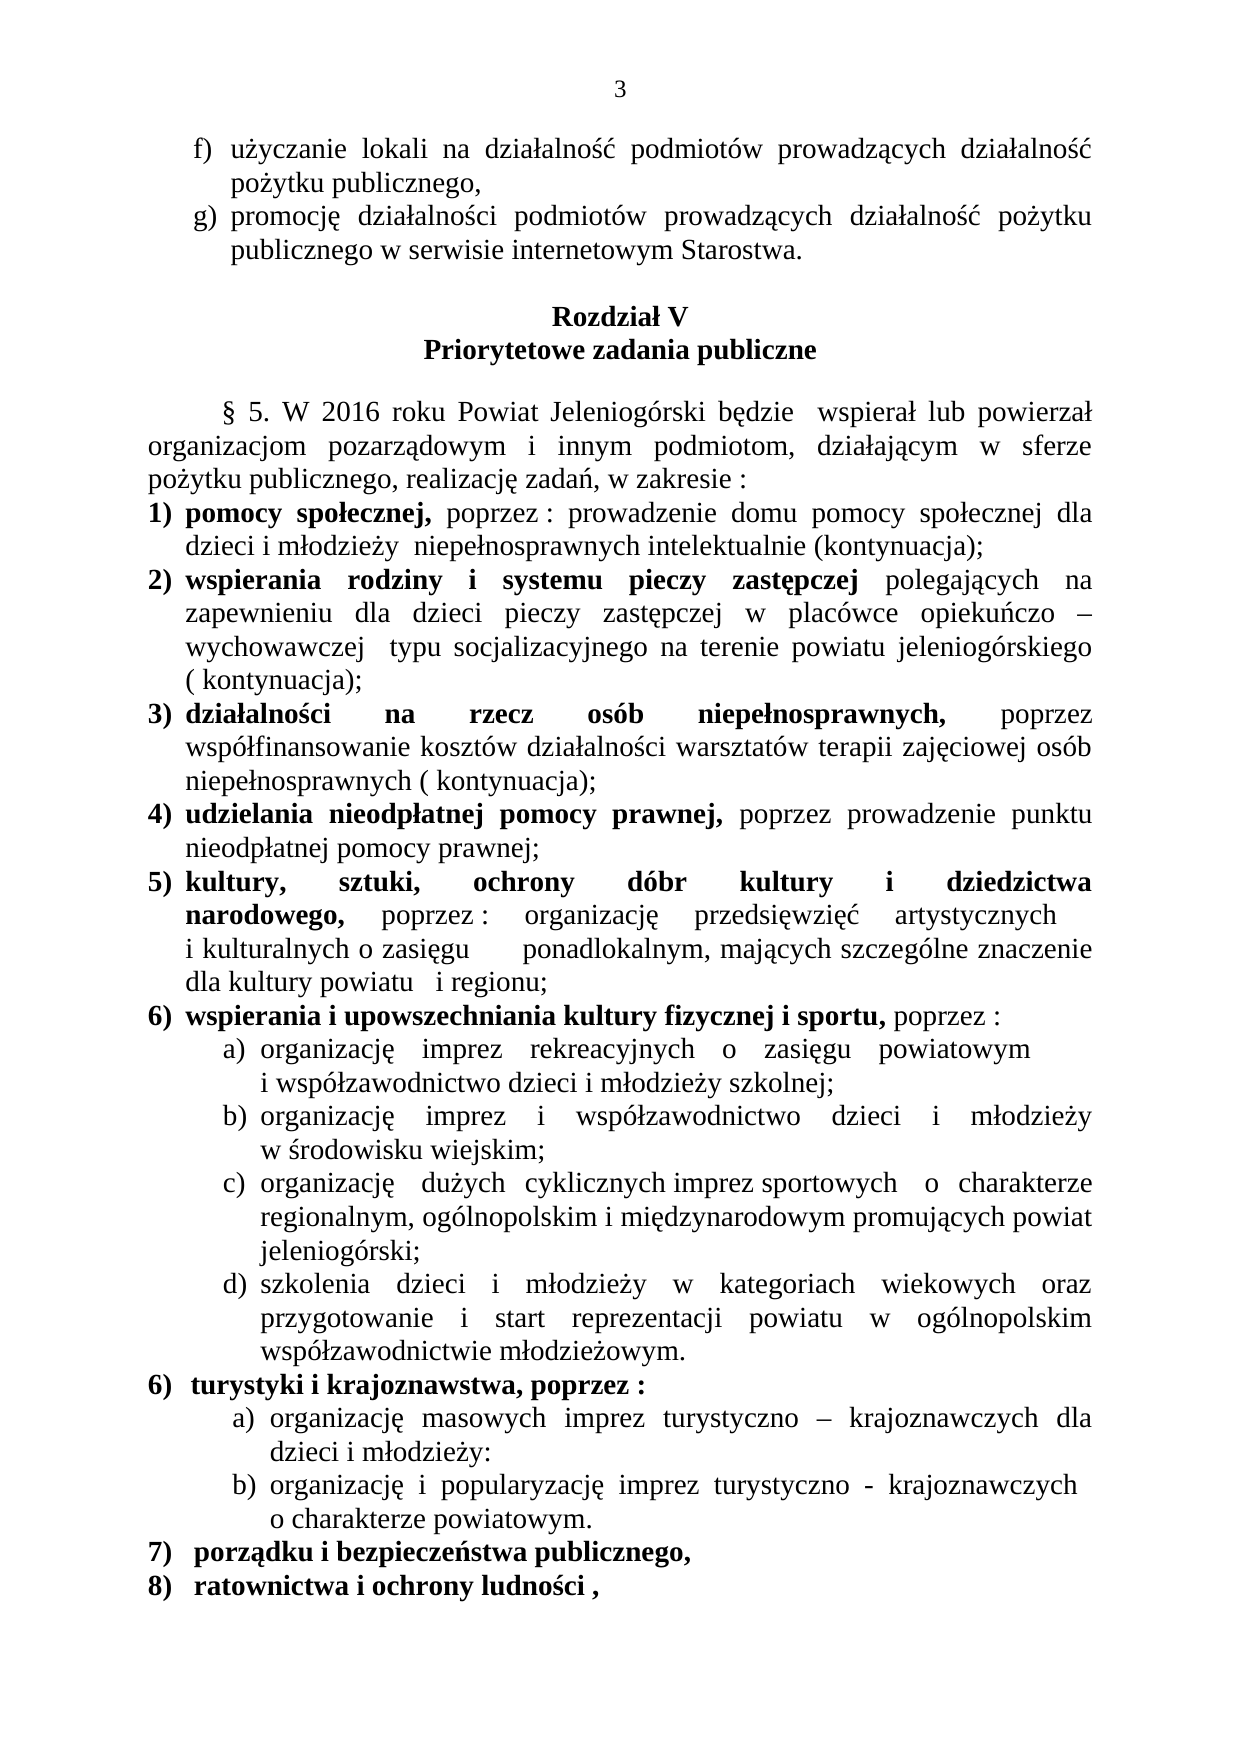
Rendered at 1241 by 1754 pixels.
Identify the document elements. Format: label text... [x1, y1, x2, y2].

list organizację imprez i współzawodnictwo dzieci i młodzieży w środowisku wiejskim; [223, 1098, 1093, 1166]
list udzielania nieodpłatnej pomocy prawnej, poprzez prowadzenie punktu nieodpłatnej pomocy prawnej; [148, 797, 1093, 864]
text Priorytetowe zadania publiczne [148, 332, 1093, 366]
text § 5. W 2016 roku Powiat Jeleniogórski będzie wspierał lub powierzał organizacjom pozarządowym i innym podmiotom, działającym w sferze pożytku publicznego, realizację zadań, w zakresie : [148, 394, 1093, 495]
list kultury, sztuki, ochrony dóbr kultury i dziedzictwa narodowego, poprzez : organizację przedsięwzięć artystycznych i kulturalnych o zasięgu ponadlokalnym, mających szczególne znaczenie dla kultury powiatu i regionu; [148, 864, 1093, 998]
text Rozdział V [148, 299, 1093, 332]
text 7) porządku i bezpieczeństwa publicznego, [148, 1534, 1093, 1568]
list wspierania i upowszechniania kultury fizycznej i sportu, poprzez : [148, 998, 1093, 1031]
list działalności na rzecz osób niepełnosprawnych, poprzez współfinansowanie kosztów działalności warsztatów terapii zajęciowej osób niepełnosprawnych ( kontynuacja); [148, 696, 1093, 797]
list szkolenia dzieci i młodzieży w kategoriach wiekowych oraz przygotowanie i start reprezentacji powiatu w ogólnopolskim współzawodnictwie młodzieżowym. [223, 1266, 1093, 1367]
list turystyki i krajoznawstwa, poprzez : [148, 1367, 1093, 1400]
list organizację i popularyzację imprez turystyczno - krajoznawczych o charakterze powiatowym. [232, 1467, 1093, 1534]
list użyczanie lokali na działalność podmiotów prowadzących działalność pożytku publicznego, [193, 131, 1093, 198]
list wspierania rodziny i systemu pieczy zastępczej polegających na zapewnieniu dla dzieci pieczy zastępczej w placówce opiekuńczo – wychowawczej typu socjalizacyjnego na terenie powiatu jeleniogórskiego ( kontynuacja); [148, 562, 1093, 696]
list pomocy społecznej, poprzez : prowadzenie domu pomocy społecznej dla dzieci i młodzieży niepełnosprawnych intelektualnie (kontynuacja); [148, 495, 1093, 562]
list promocję działalności podmiotów prowadzących działalność pożytku publicznego w serwisie internetowym Starostwa. [193, 198, 1093, 265]
text 8) ratownictwa i ochrony ludności , [148, 1568, 1093, 1602]
list organizację masowych imprez turystyczno – krajoznawczych dla dzieci i młodzieży: [232, 1400, 1093, 1467]
list organizację dużych cyklicznych imprez sportowych o charakterze regionalnym, ogólnopolskim i międzynarodowym promujących powiat jeleniogórski; [223, 1166, 1093, 1266]
list organizację imprez rekreacyjnych o zasięgu powiatowym i współzawodnictwo dzieci i młodzieży szkolnej; [223, 1031, 1093, 1098]
